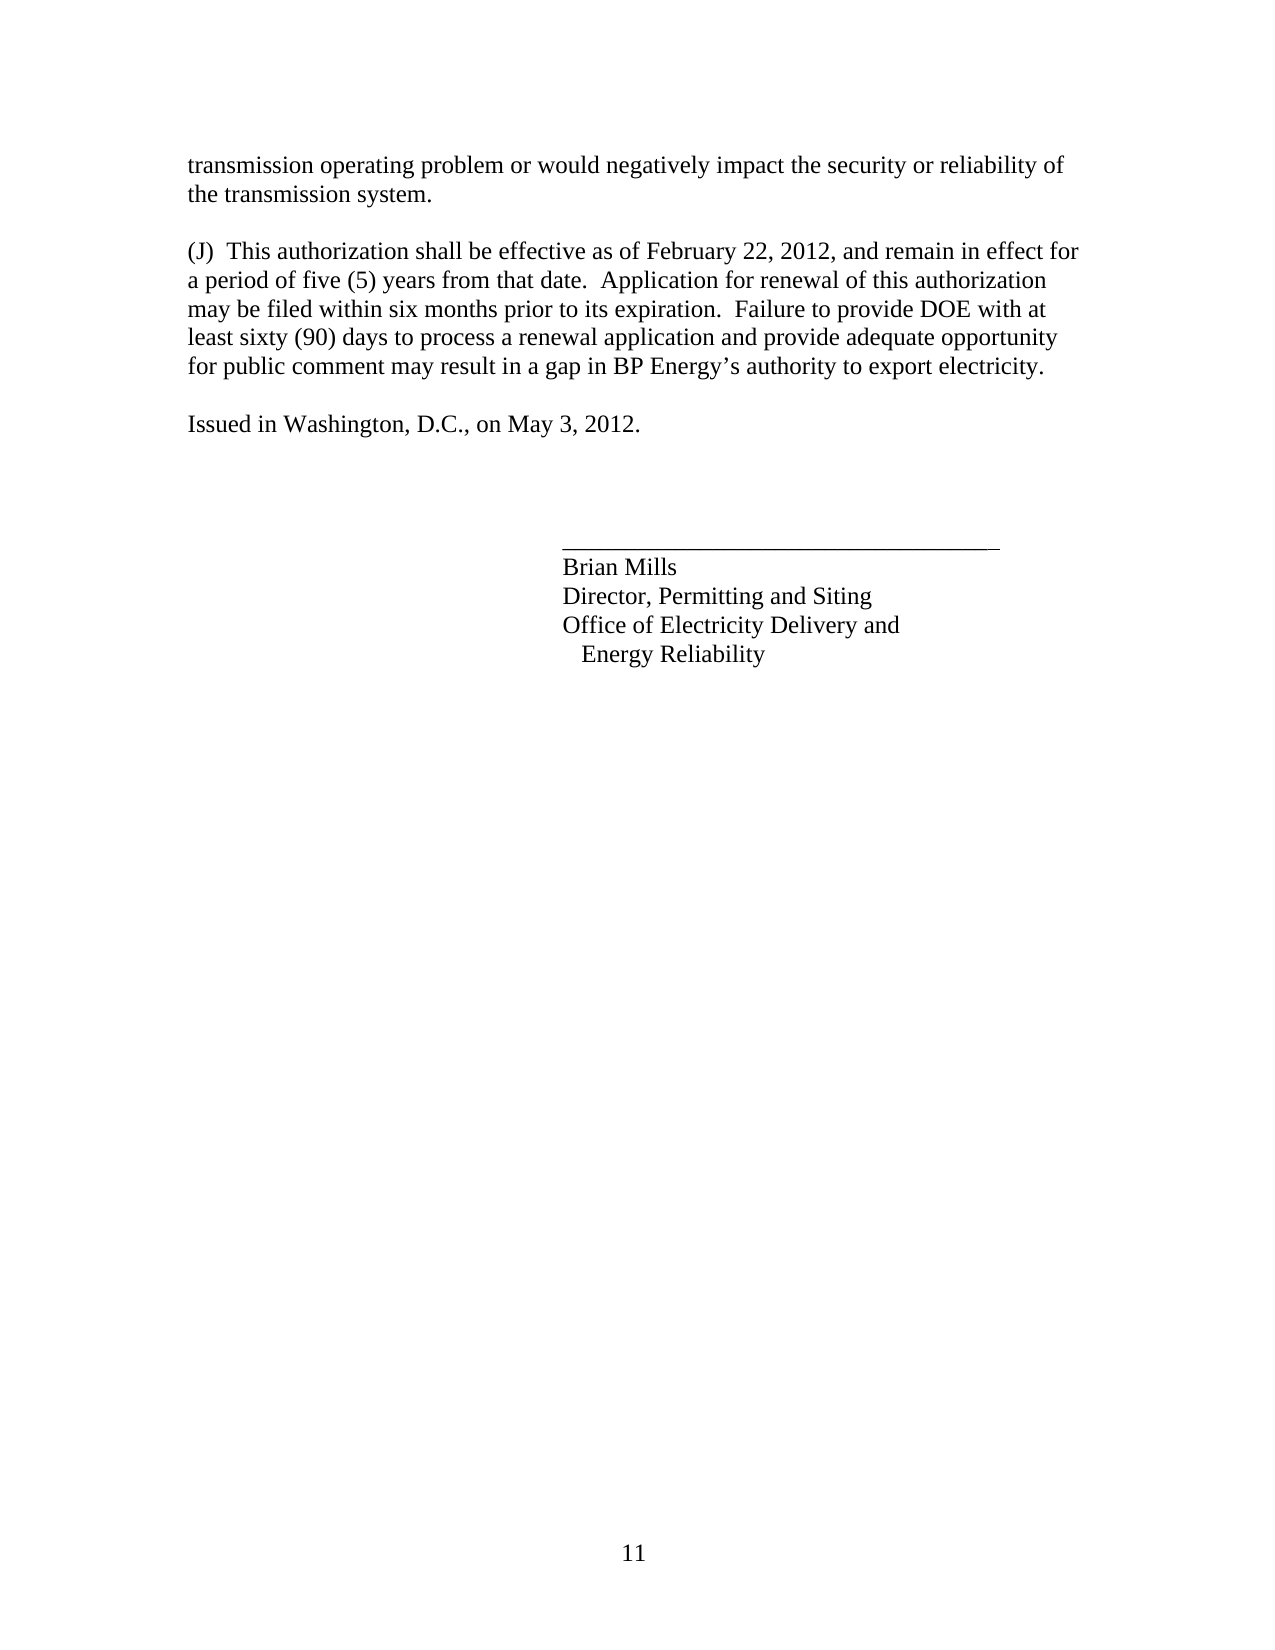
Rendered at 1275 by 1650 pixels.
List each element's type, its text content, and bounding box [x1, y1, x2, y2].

text Director, Permitting and Siting [187, 581, 1080, 610]
text Office of Electricity Delivery and [187, 610, 1080, 639]
text Issued in Washington, D.C., on May 3, 2012. [187, 409, 1080, 437]
text __________________________________ [187, 495, 1080, 552]
text Energy Reliability [187, 639, 1080, 667]
text (J) This authorization shall be effective as of February 22, 2012, and remain in effect for a period of five (5) years from that date. Application for renewal of this authorization may be filed within six months prior to its expiration. Failure to provide DOE with at least sixty (90) days to process a renewal application and provide adequate opportunity for public comment may result in a gap in BP Energy’s authority to export electricity. [187, 236, 1080, 380]
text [187, 150, 1080, 207]
text Brian Mills [187, 552, 1080, 581]
